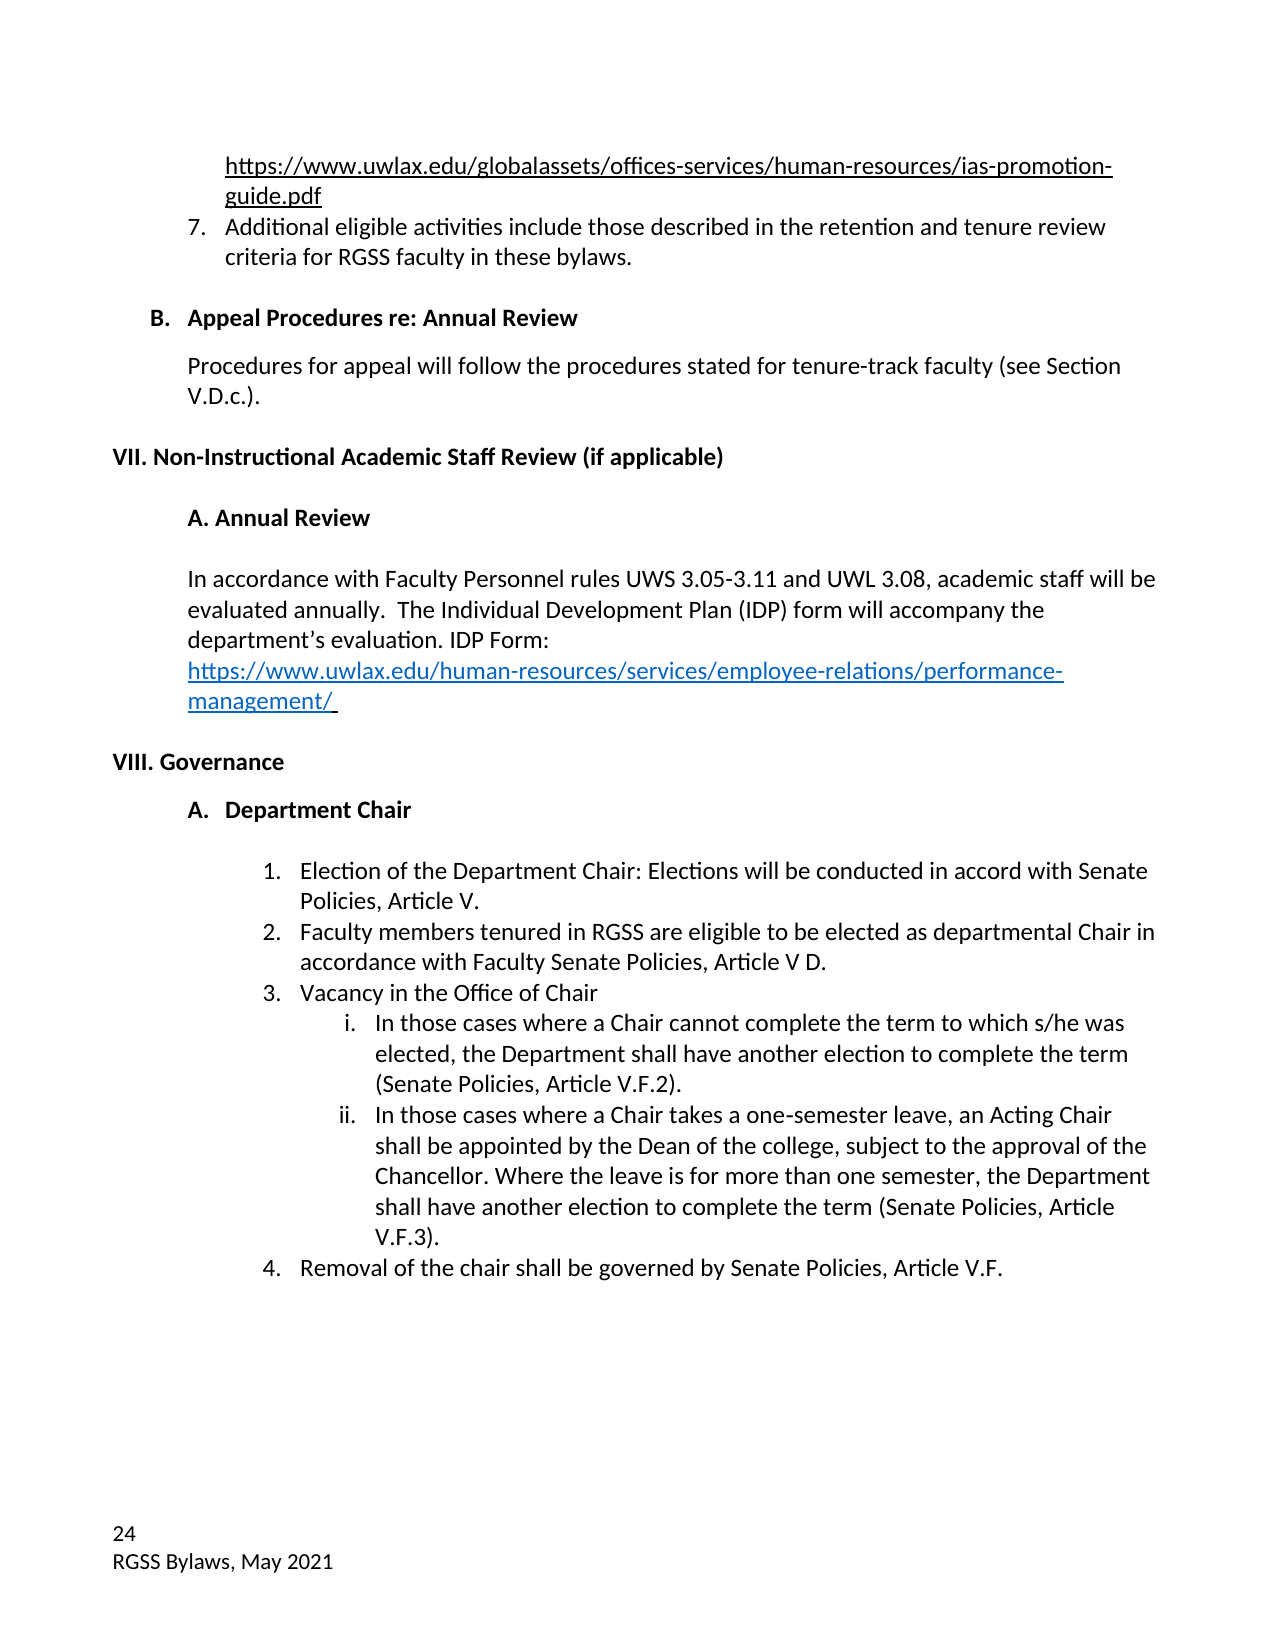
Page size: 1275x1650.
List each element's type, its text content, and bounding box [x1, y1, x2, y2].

text Procedures for appeal will follow the procedures stated for tenure-track faculty (see Section V.D.c.). [112, 350, 1162, 411]
list In those cases where a Chair cannot complete the term to which s/he was elected, the Department shall have another election to complete the term (Senate Policies, Article V.F.2). [356, 1007, 1162, 1099]
list Department Chair [187, 794, 1162, 824]
list Removal of the chair shall be governed by Senate Policies, Article V.F. [262, 1252, 1162, 1283]
text In accordance with Faculty Personnel rules UWS 3.05-3.11 and UWL 3.08, academic staff will be evaluated annually. The Individual Development Plan (IDP) form will accompany the department’s evaluation. IDP Form: https://www.uwlax.edu/human-resources/services/employee-relations/performance-management/ [187, 563, 1162, 716]
list Appeal Procedures re: Annual Review [150, 303, 1162, 333]
list In those cases where a Chair takes a one‑semester leave, an Acting Chair shall be appointed by the Dean of the college, subject to the approval of the Chancellor. Where the leave is for more than one semester, the Department shall have another election to complete the term (Senate Policies, Article V.F.3). [356, 1099, 1162, 1252]
list Faculty members tenured in RGSS are eligible to be elected as departmental Chair in accordance with Faculty Senate Policies, Article V D. [262, 916, 1162, 977]
text VIII. Governance [112, 747, 1162, 777]
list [187, 150, 1162, 211]
text A. Annual Review [187, 502, 1162, 533]
text VII. Non-Instructional Academic Staff Review (if applicable) [112, 441, 1162, 472]
list Election of the Department Chair: Elections will be conducted in accord with Senate Policies, Article V. [262, 855, 1162, 916]
list Vacancy in the Office of Chair [262, 977, 1162, 1007]
list Additional eligible activities include those described in the retention and tenure review criteria for RGSS faculty in these bylaws. [187, 211, 1162, 272]
